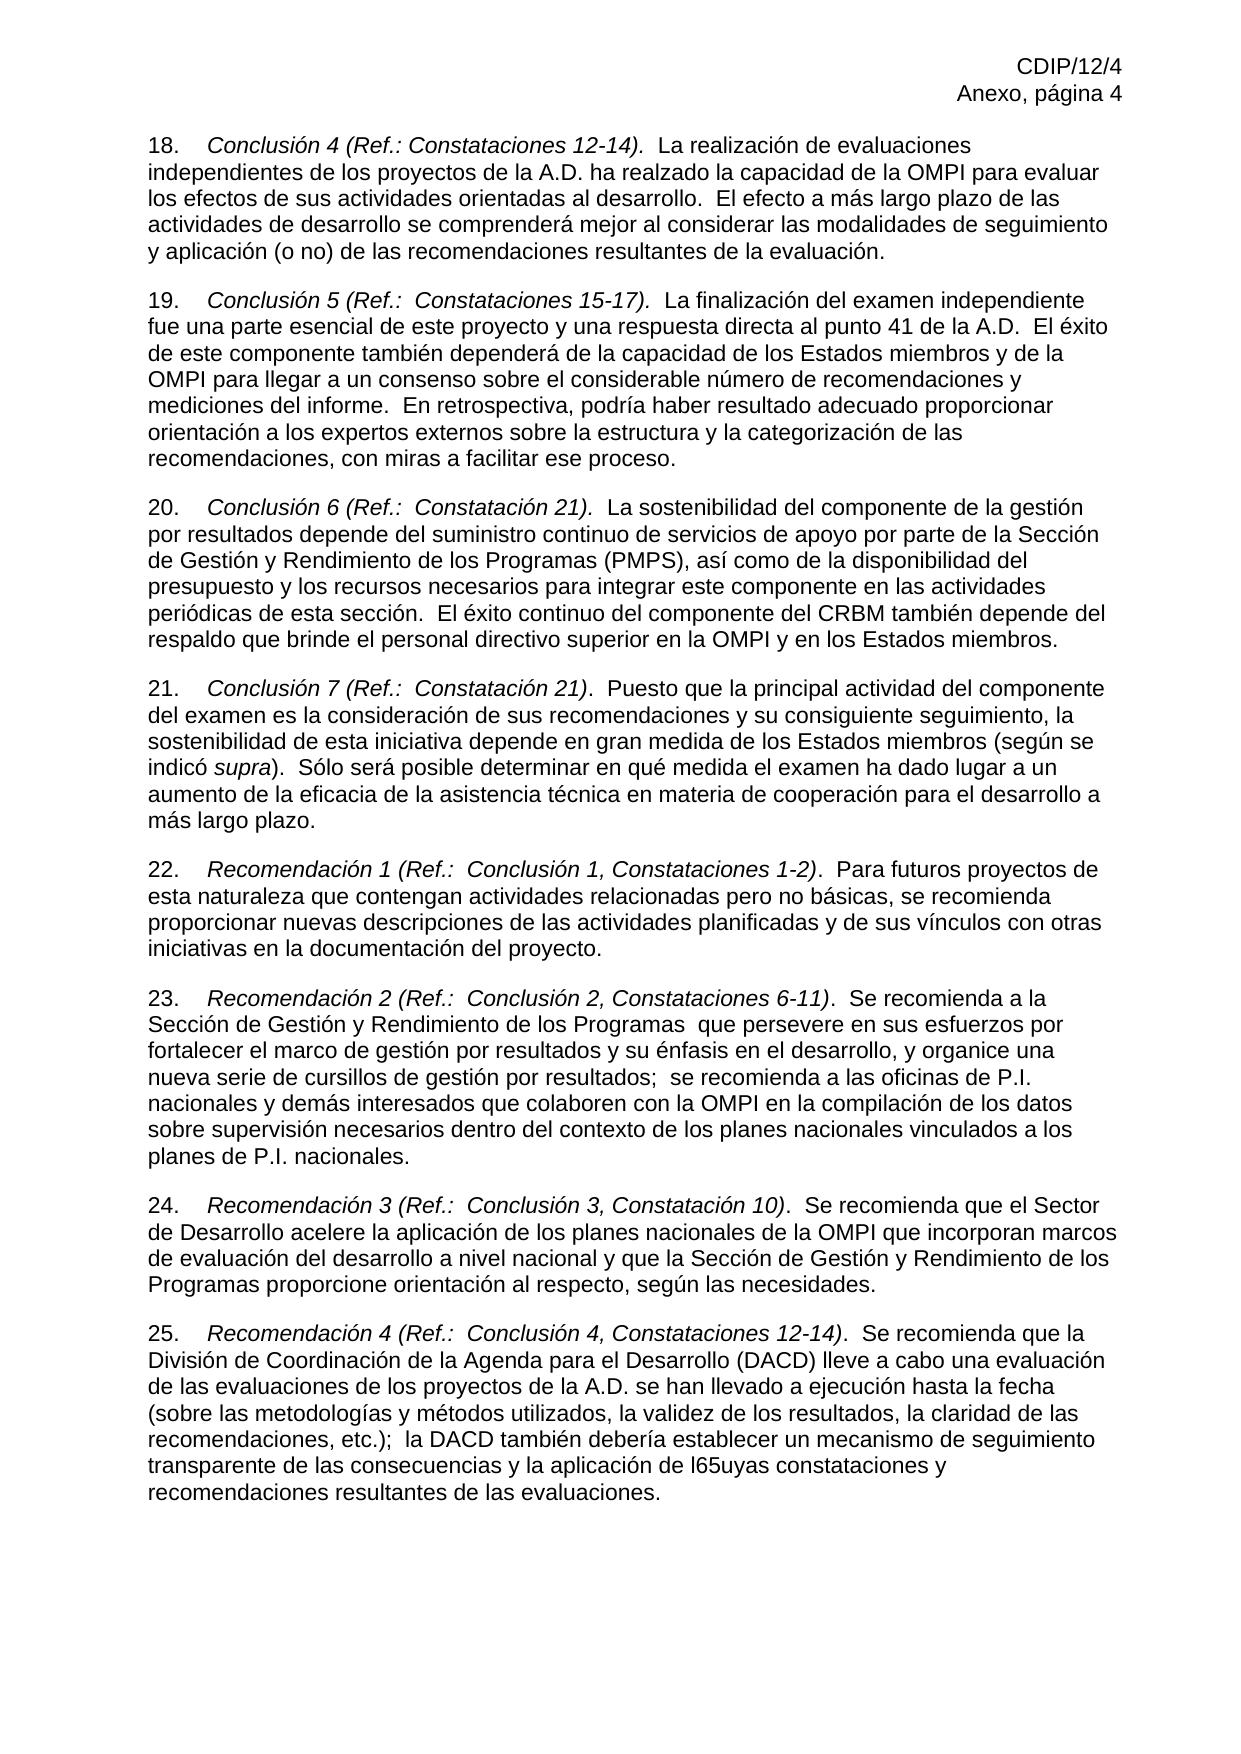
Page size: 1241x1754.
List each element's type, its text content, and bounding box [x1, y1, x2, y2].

text Conclusión 5 (Ref.: Constataciones 15-17). La finalización del examen independiente fue una parte esencial de este proyecto y una respuesta directa al punto 41 de la A.D. El éxito de este componente también dependerá de la capacidad de los Estados miembros y de la OMPI para llegar a un consenso sobre el considerable número de recomendaciones y mediciones del informe. En retrospectiva, podría haber resultado adecuado proporcionar orientación a los expertos externos sobre la estructura y la categorización de las recomendaciones, con miras a facilitar ese proceso. [148, 287, 1122, 471]
text Conclusión 4 (Ref.: Constataciones 12-14). La realización de evaluaciones independientes de los proyectos de la A.D. ha realzado la capacidad de la OMPI para evaluar los efectos de sus actividades orientadas al desarrollo. El efecto a más largo plazo de las actividades de desarrollo se comprenderá mejor al considerar las modalidades de seguimiento y aplicación (o no) de las recomendaciones resultantes de la evaluación. [148, 132, 1122, 264]
text Recomendación 4 (Ref.: Conclusión 4, Constataciones 12-14). Se recomienda que la División de Coordinación de la Agenda para el Desarrollo (DACD) lleve a cabo una evaluación de las evaluaciones de los proyectos de la A.D. se han llevado a ejecución hasta la fecha (sobre las metodologías y métodos utilizados, la validez de los resultados, la claridad de las recomendaciones, etc.); la DACD también debería establecer un mecanismo de seguimiento transparente de las consecuencias y la aplicación de l65uyas constataciones y recomendaciones resultantes de las evaluaciones. [148, 1320, 1122, 1505]
text Recomendación 2 (Ref.: Conclusión 2, Constataciones 6-11). Se recomienda a la Sección de Gestión y Rendimiento de los Programas que persevere en sus esfuerzos por fortalecer el marco de gestión por resultados y su énfasis en el desarrollo, y organice una nueva serie de cursillos de gestión por resultados; se recomienda a las oficinas de P.I. nacionales y demás interesados que colaboren con la OMPI en la compilación de los datos sobre supervisión necesarios dentro del contexto de los planes nacionales vinculados a los planes de P.I. nacionales. [148, 985, 1122, 1169]
text Conclusión 6 (Ref.: Constatación 21). La sostenibilidad del componente de la gestión por resultados depende del suministro continuo de servicios de apoyo por parte de la Sección de Gestión y Rendimiento de los Programas (PMPS), así como de la disponibilidad del presupuesto y los recursos necesarios para integrar este componente en las actividades periódicas de esta sección. El éxito continuo del componente del CRBM también depende del respaldo que brinde el personal directivo superior en la OMPI y en los Estados miembros. [148, 494, 1122, 652]
text Recomendación 1 (Ref.: Conclusión 1, Constataciones 1-2). Para futuros proyectos de esta naturaleza que contengan actividades relacionadas pero no básicas, se recomienda proporcionar nuevas descripciones de las actividades planificadas y de sus vínculos con otras iniciativas en la documentación del proyecto. [148, 856, 1122, 962]
text Conclusión 7 (Ref.: Constatación 21). Puesto que la principal actividad del componente del examen es la consideración de sus recomendaciones y su consiguiente seguimiento, la sostenibilidad de esta iniciativa depende en gran medida de los Estados miembros (según se indicó supra). Sólo será posible determinar en qué medida el examen ha dado lugar a un aumento de la eficacia de la asistencia técnica en materia de cooperación para el desarrollo a más largo plazo. [148, 675, 1122, 833]
text Recomendación 3 (Ref.: Conclusión 3, Constatación 10). Se recomienda que el Sector de Desarrollo acelere la aplicación de los planes nacionales de la OMPI que incorporan marcos de evaluación del desarrollo a nivel nacional y que la Sección de Gestión y Rendimiento de los Programas proporcione orientación al respecto, según las necesidades. [148, 1192, 1122, 1297]
